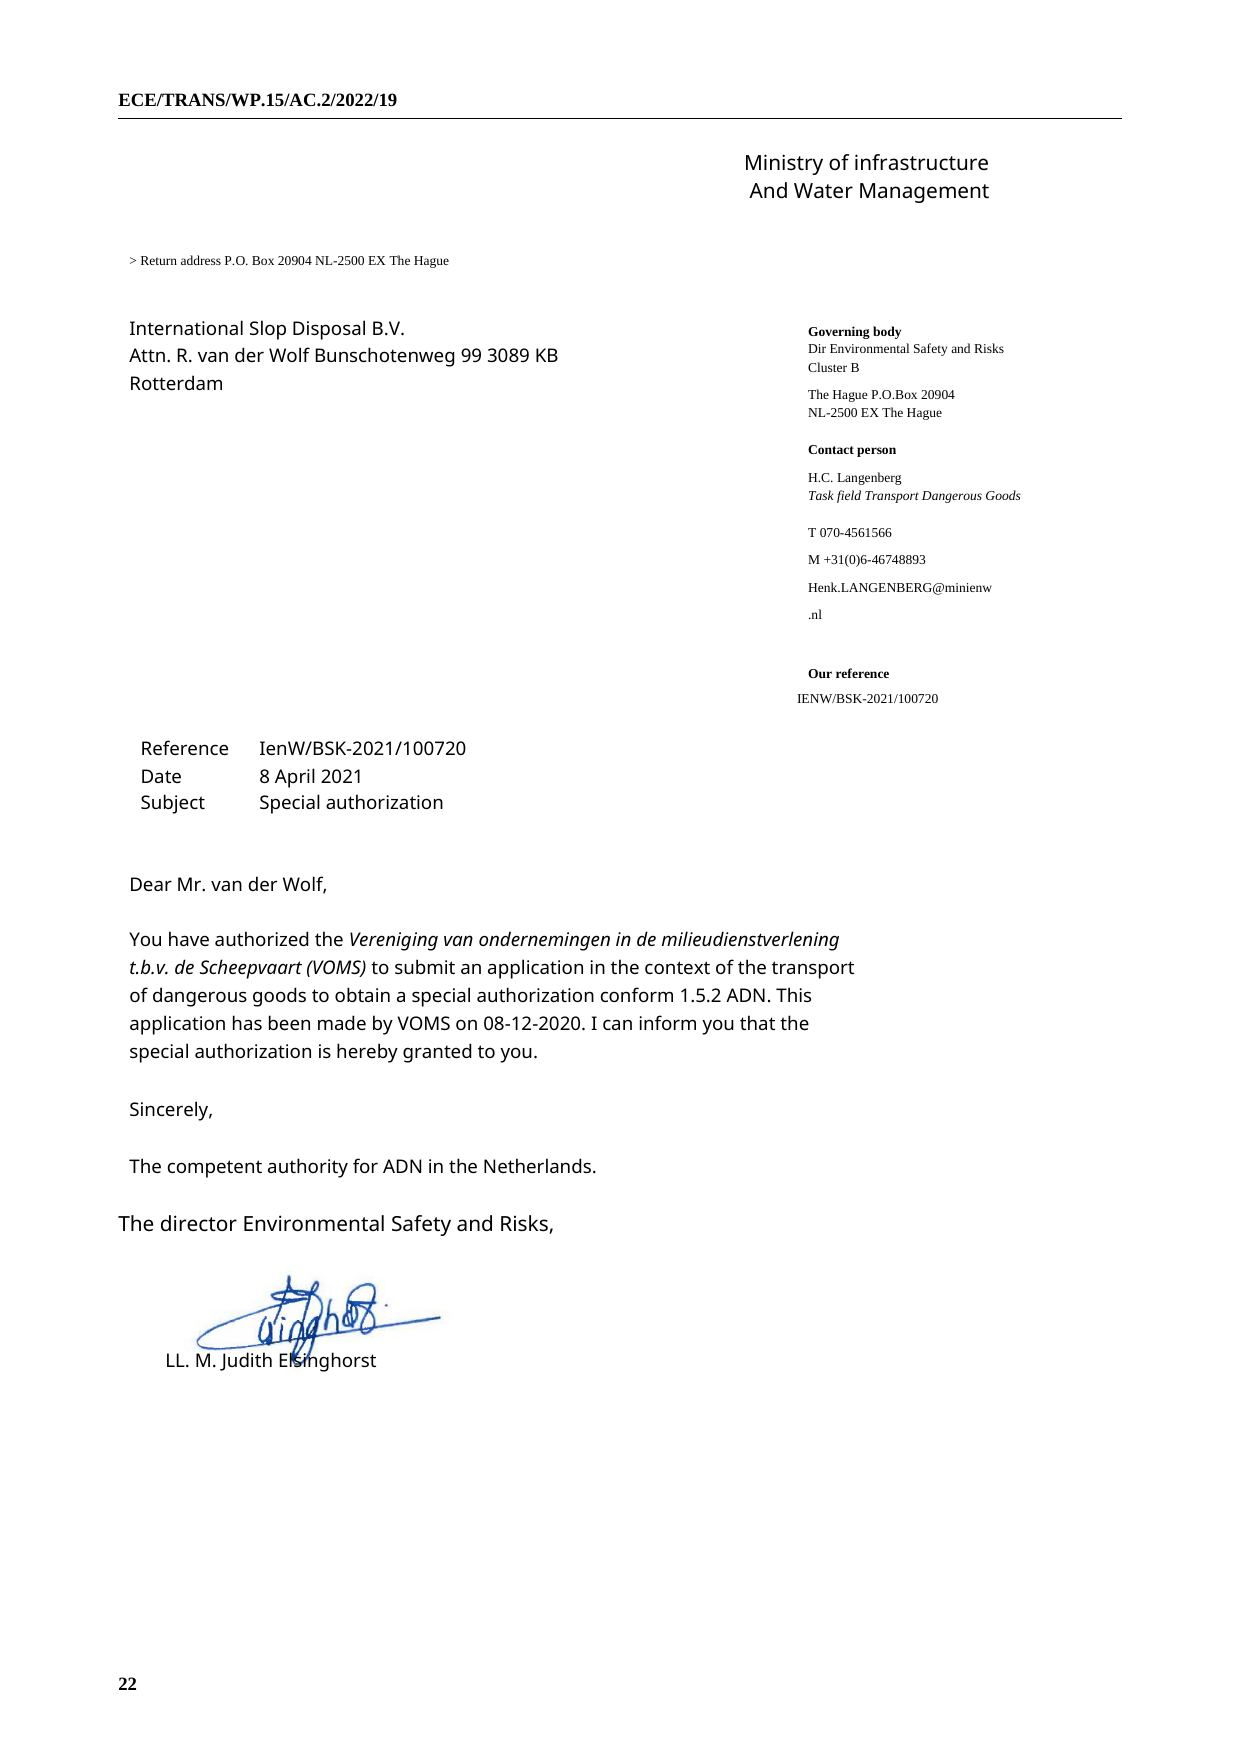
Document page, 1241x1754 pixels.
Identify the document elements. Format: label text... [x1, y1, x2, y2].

text Dear Mr. van der Wolf, [129, 871, 1122, 896]
text Sincerely, [129, 1096, 856, 1121]
text You have authorized the Vereniging van ondernemingen in de milieudienstverlening t.b.v. de Scheepvaart (VOMS) to submit an application in the context of the transport of dangerous goods to obtain a special authorization conform 1.5.2 ADN. This application has been made by VOMS on 08-12-2020. I can inform you that the special authorization is hereby granted to you. [129, 927, 856, 1064]
text The competent authority for ADN in the Netherlands. [129, 1153, 856, 1178]
text The director Environmental Safety and Risks, [118, 1209, 989, 1238]
table_header International Slop Disposal B.V. Attn. R. van der Wolf Bunschotenweg 99 3089 KB Rotterdam Reference IenW/BSK-2021/100720 Date 8 April 2021 Subject Special authorization [118, 304, 797, 842]
table_header Governing body Dir Environmental Safety and Risks Cluster B The Hague P.O.Box 20904 NL-2500 EX The Hague Contact person H.C. Langenberg Task field Transport Dangerous Goods T 070-4561566 M +31(0)6-46748893 Henk.LANGENBERG@minienw .nl Our reference IENW/BSK-2021/100720 [797, 304, 1121, 842]
text Ministry of infrastructure [118, 148, 989, 176]
picture [184, 1265, 456, 1375]
text And Water Management [118, 176, 989, 204]
text > Return address P.O. Box 20904 NL-2500 EX The Hague [129, 243, 1122, 268]
